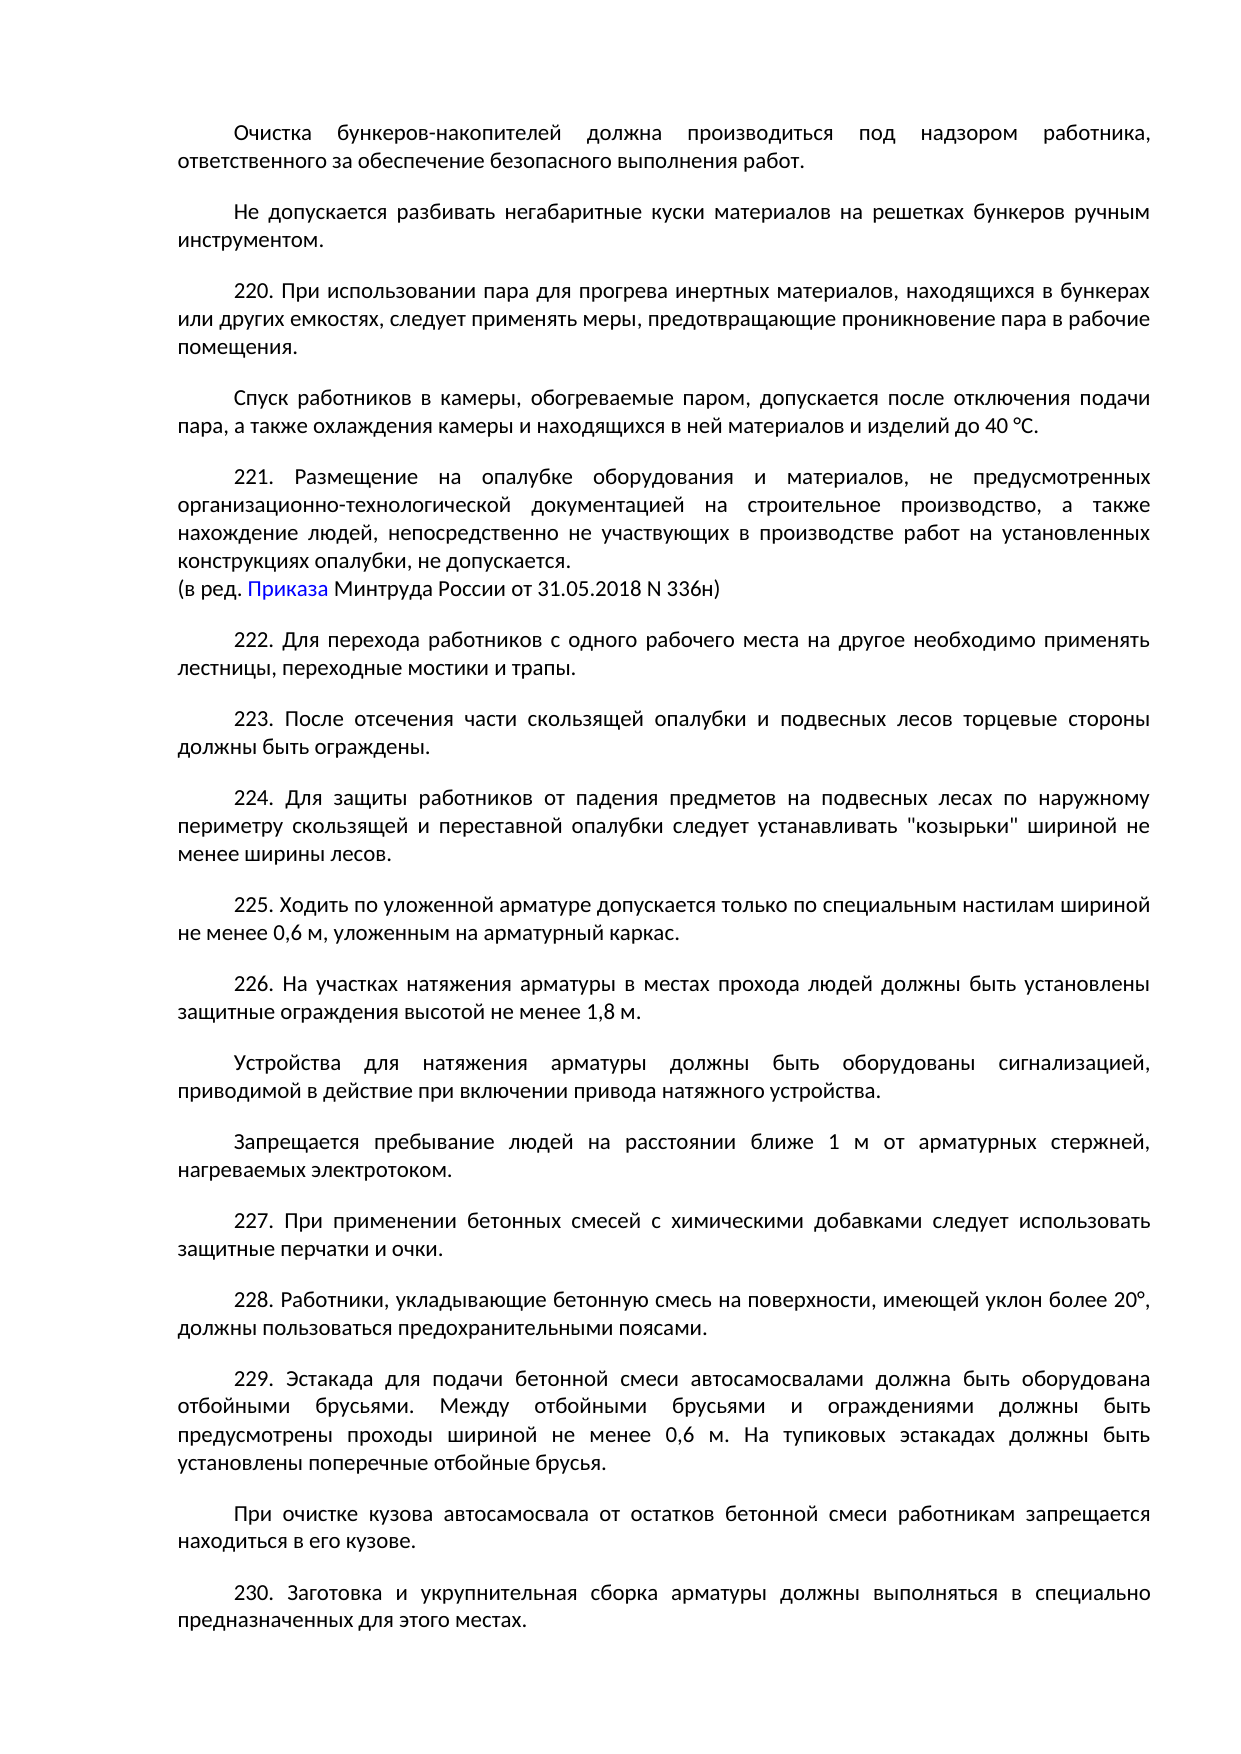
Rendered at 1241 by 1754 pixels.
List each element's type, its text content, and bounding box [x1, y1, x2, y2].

text 228. Работники, укладывающие бетонную смесь на поверхности, имеющей уклон более 20°, должны пользоваться предохранительными поясами. [177, 1285, 1152, 1341]
text 227. При применении бетонных смесей с химическими добавками следует использовать защитные перчатки и очки. [177, 1206, 1152, 1262]
text Устройства для натяжения арматуры должны быть оборудованы сигнализацией, приводимой в действие при включении привода натяжного устройства. [177, 1048, 1152, 1104]
text 224. Для защиты работников от падения предметов на подвесных лесах по наружному периметру скользящей и переставной опалубки следует устанавливать "козырьки" шириной не менее ширины лесов. [177, 783, 1152, 867]
text 229. Эстакада для подачи бетонной смеси автосамосвалами должна быть оборудована отбойными брусьями. Между отбойными брусьями и ограждениями должны быть предусмотрены проходы шириной не менее 0,6 м. На тупиковых эстакадах должны быть установлены поперечные отбойные брусья. [177, 1364, 1152, 1476]
text Очистка бункеров-накопителей должна производиться под надзором работника, ответственного за обеспечение безопасного выполнения работ. [177, 118, 1152, 174]
text Не допускается разбивать негабаритные куски материалов на решетках бункеров ручным инструментом. [177, 197, 1152, 253]
text 230. Заготовка и укрупнительная сборка арматуры должны выполняться в специально предназначенных для этого местах. [177, 1578, 1152, 1634]
text 222. Для перехода работников с одного рабочего места на другое необходимо применять лестницы, переходные мостики и трапы. [177, 625, 1152, 681]
text 225. Ходить по уложенной арматуре допускается только по специальным настилам шириной не менее 0,6 м, уложенным на арматурный каркас. [177, 890, 1152, 946]
text 221. Размещение на опалубке оборудования и материалов, не предусмотренных организационно-технологической документацией на строительное производство, а также нахождение людей, непосредственно не участвующих в производстве работ на установленных конструкциях опалубки, не допускается. [177, 462, 1152, 574]
text При очистке кузова автосамосвала от остатков бетонной смеси работникам запрещается находиться в его кузове. [177, 1499, 1152, 1555]
text Запрещается пребывание людей на расстоянии ближе 1 м от арматурных стержней, нагреваемых электротоком. [177, 1127, 1152, 1183]
text 226. На участках натяжения арматуры в местах прохода людей должны быть установлены защитные ограждения высотой не менее 1,8 м. [177, 969, 1152, 1025]
text 223. После отсечения части скользящей опалубки и подвесных лесов торцевые стороны должны быть ограждены. [177, 704, 1152, 760]
text (в ред. Приказа Минтруда России от 31.05.2018 N 336н) [177, 574, 1152, 602]
text 220. При использовании пара для прогрева инертных материалов, находящихся в бункерах или других емкостях, следует применять меры, предотвращающие проникновение пара в рабочие помещения. [177, 276, 1152, 360]
text Спуск работников в камеры, обогреваемые паром, допускается после отключения подачи пара, а также охлаждения камеры и находящихся в ней материалов и изделий до 40 °C. [177, 383, 1152, 439]
